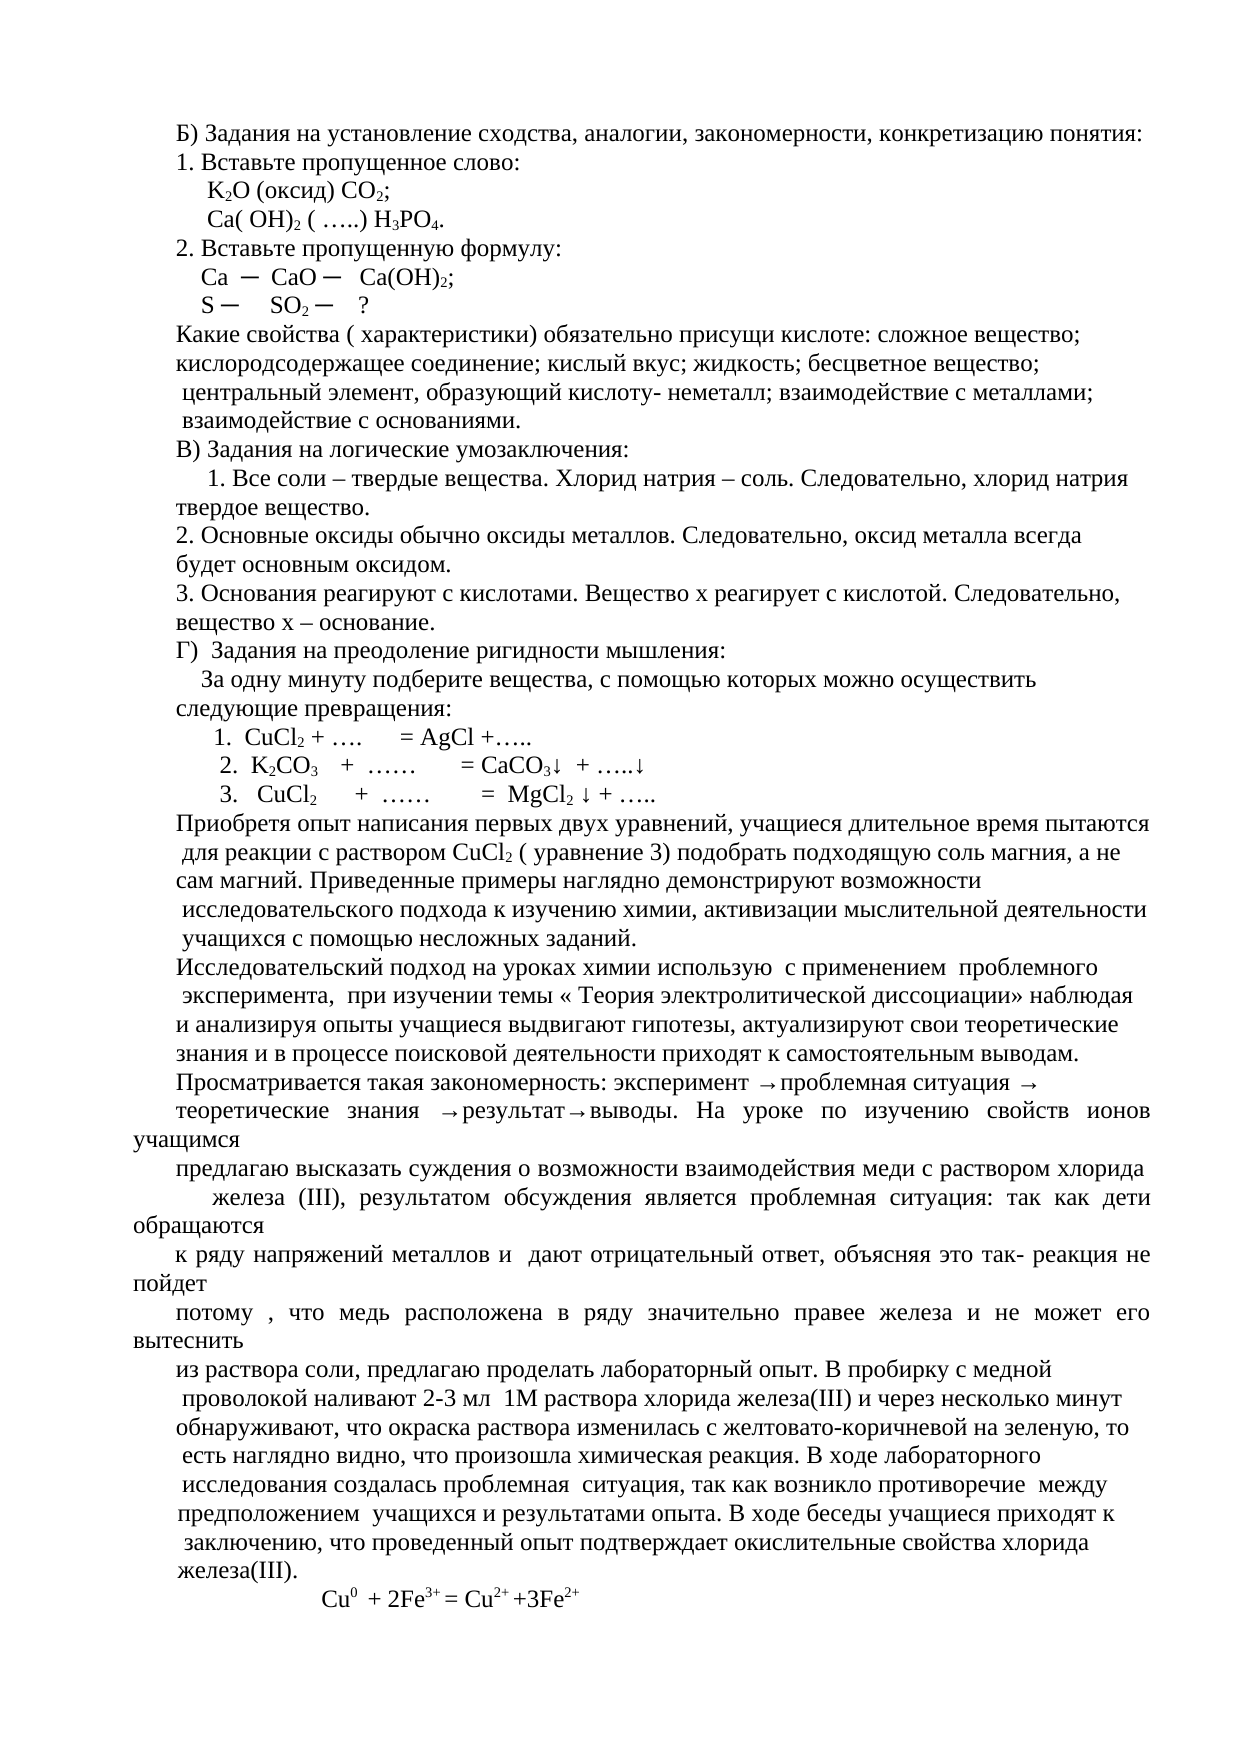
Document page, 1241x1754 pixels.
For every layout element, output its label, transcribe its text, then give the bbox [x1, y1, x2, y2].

text будет основным оксидом. [133, 549, 1152, 578]
text исследования создалась проблемная ситуация, так как возникло противоречие между [133, 1469, 1152, 1498]
text Приобретя опыт написания первых двух уравнений, учащиеся длительное время пытаются [133, 808, 1152, 837]
text Ca ─ CaO ─ Ca(OH)2; [133, 262, 1152, 291]
text для реакции с раствором CuCl2 ( уравнение 3) подобрать подходящую соль магния, а не [133, 837, 1152, 866]
text потому , что медь расположена в ряду значительно правее железа и не может его вытеснить [133, 1297, 1152, 1354]
text и анализируя опыты учащиеся выдвигают гипотезы, актуализируют свои теоретические [133, 1009, 1152, 1038]
text S ─ SO2 ─ ? [133, 291, 1152, 319]
text проволокой наливают 2-3 мл 1М раствора хлорида железа(III) и через несколько минут [133, 1383, 1152, 1412]
text K2O (оксид) CO2; [133, 176, 1152, 204]
text Б) Задания на установление сходства, аналогии, закономерности, конкретизацию понятия: [133, 118, 1152, 147]
text исследовательского подхода к изучению химии, активизации мыслительной деятельности [133, 894, 1152, 923]
text предположением учащихся и результатами опыта. В ходе беседы учащиеся приходят к [177, 1498, 1152, 1527]
text За одну минуту подберите вещества, с помощью которых можно осуществить [133, 664, 1152, 693]
text 3. CuCl2 + …… = MgCl2 ↓ + ….. [133, 779, 1152, 808]
text есть наглядно видно, что произошла химическая реакция. В ходе лабораторного [133, 1441, 1152, 1469]
text 1. Вставьте пропущенное слово: [133, 147, 1152, 176]
text кислородсодержащее соединение; кислый вкус; жидкость; бесцветное вещество; [133, 348, 1152, 377]
text взаимодействие с основаниями. [133, 406, 1152, 434]
text центральный элемент, образующий кислоту- неметалл; взаимодействие с металлами; [133, 377, 1152, 406]
text 3. Основания реагируют с кислотами. Вещество х реагирует с кислотой. Следовательно, [133, 578, 1152, 607]
text Исследовательский подход на уроках химии использую с применением проблемного [133, 952, 1152, 981]
text учащихся с помощью несложных заданий. [133, 923, 1152, 952]
text знания и в процессе поисковой деятельности приходят к самостоятельным выводам. [133, 1038, 1152, 1067]
text эксперимента, при изучении темы « Теория электролитической диссоциации» наблюдая [133, 981, 1152, 1009]
text теоретические знания →результат→выводы. На уроке по изучению свойств ионов учащимся [133, 1096, 1152, 1153]
text 2. Основные оксиды обычно оксиды металлов. Следовательно, оксид металла всегда [133, 521, 1152, 549]
text вещество х – основание. [133, 607, 1152, 636]
text заключению, что проведенный опыт подтверждает окислительные свойства хлорида [177, 1527, 1152, 1556]
text Какие свойства ( характеристики) обязательно присущи кислоте: сложное вещество; [133, 319, 1152, 348]
text 2. K2CO3 + …… = CaCO3↓ + …..↓ [133, 751, 1152, 779]
text 1. Все соли – твердые вещества. Хлорид натрия – соль. Следовательно, хлорид натрия [133, 463, 1152, 492]
text предлагаю высказать суждения о возможности взаимодействия меди с раствором хлорида железа (III), результатом обсуждения является проблемная ситуация: так как дети обращаются к ряду напряжений металлов и дают отрицательный ответ, объясняя это так- реакция не пойдет [133, 1153, 1152, 1297]
text Г) Задания на преодоление ригидности мышления: [133, 636, 1152, 664]
text железа(III). [177, 1556, 1152, 1584]
text Сa( OH)2 ( …..) H3PO4. [133, 204, 1152, 233]
text следующие превращения: [133, 693, 1152, 722]
text твердое вещество. [133, 492, 1152, 521]
text из раствора соли, предлагаю проделать лабораторный опыт. В пробирку с медной [133, 1354, 1152, 1383]
text сам магний. Приведенные примеры наглядно демонстрируют возможности [133, 866, 1152, 894]
text 1. CuCl2 + …. = AgCl +….. [133, 722, 1152, 751]
text обнаруживают, что окраска раствора изменилась с желтовато-коричневой на зеленую, то [133, 1412, 1152, 1441]
text 2. Вставьте пропущенную формулу: [133, 233, 1152, 262]
text В) Задания на логические умозаключения: [133, 434, 1152, 463]
text Просматривается такая закономерность: эксперимент →проблемная ситуация → [133, 1067, 1152, 1096]
text Cu0 + 2Fe3+ = Cu2+ +3Fe2+ [177, 1584, 1152, 1613]
